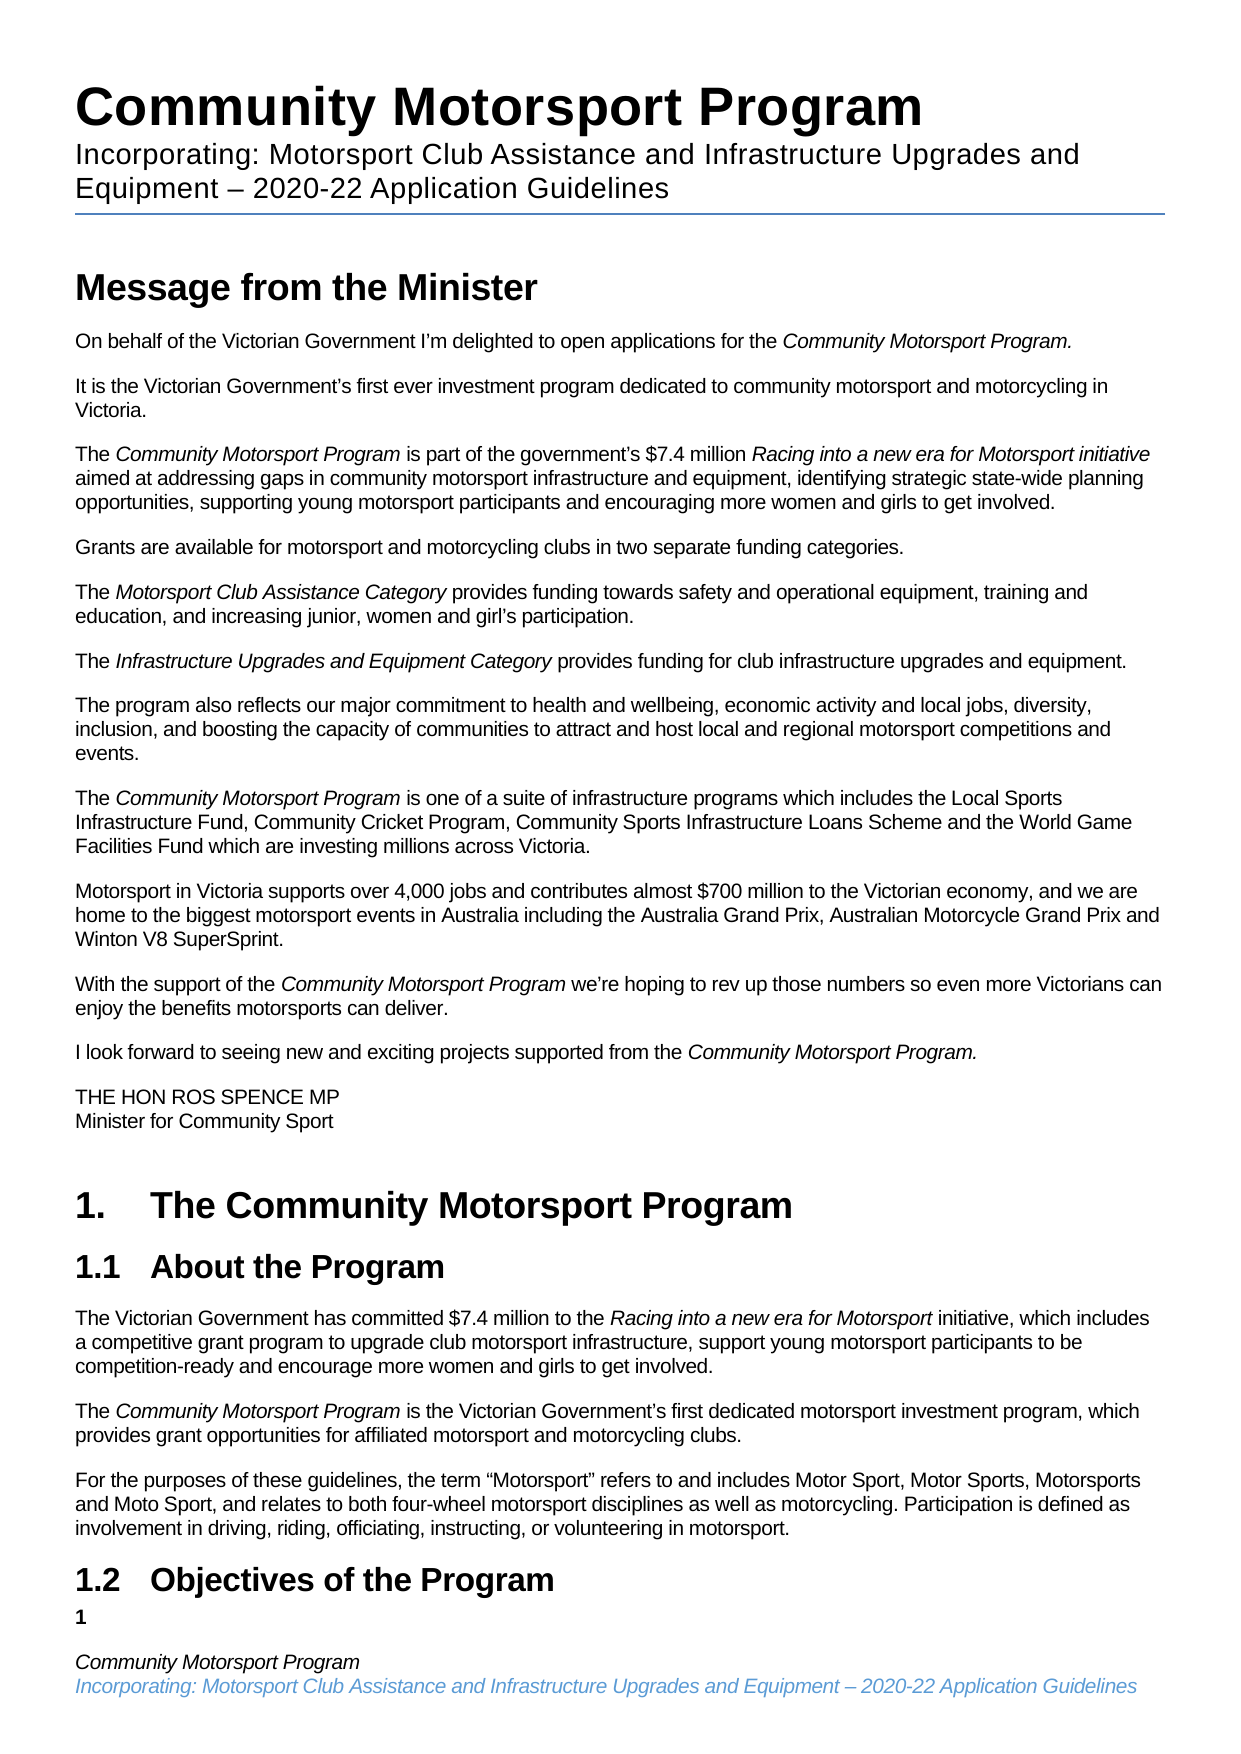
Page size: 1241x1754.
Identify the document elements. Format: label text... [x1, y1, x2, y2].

subtitle 1.1 About the Program [75, 1247, 1165, 1285]
text Grants are available for motorsport and motorcycling clubs in two separate funding categories. [75, 535, 1165, 559]
text The Community Motorsport Program is the Victorian Government’s first dedicated motorsport investment program, which provides grant opportunities for affiliated motorsport and motorcycling clubs. [75, 1399, 1165, 1447]
text On behalf of the Victorian Government I’m delighted to open applications for the Community Motorsport Program. [75, 329, 1165, 353]
text It is the Victorian Government’s first ever investment program dedicated to community motorsport and motorcycling in Victoria. [75, 373, 1165, 421]
text The Community Motorsport Program is one of a suite of infrastructure programs which includes the Local Sports Infrastructure Fund, Community Cricket Program, Community Sports Infrastructure Loans Scheme and the World Game Facilities Fund which are investing millions across Victoria. [75, 786, 1165, 858]
subtitle 1.2 Objectives of the Program [75, 1560, 1165, 1599]
text The Infrastructure Upgrades and Equipment Category provides funding for club infrastructure upgrades and equipment. [75, 648, 1165, 672]
text I look forward to seeing new and exciting projects supported from the Community Motorsport Program. [75, 1040, 1165, 1064]
title Community Motorsport Program Incorporating: Motorsport Club Assistance and Infrastructure Upgrades and Equipment – 2020-22 Application Guidelines [75, 75, 1165, 213]
text Motorsport in Victoria supports over 4,000 jobs and contributes almost $700 million to the Victorian economy, and we are home to the biggest motorsport events in Australia including the Australia Grand Prix, Australian Motorcycle Grand Prix and Winton V8 SuperSprint. [75, 879, 1165, 951]
text For the purposes of these guidelines, the term “Motorsport” refers to and includes Motor Sport, Motor Sports, Motorsports and Moto Sport, and relates to both four-wheel motorsport disciplines as well as motorcycling. Participation is defined as involvement in driving, riding, officiating, instructing, or volunteering in motorsport. [75, 1468, 1165, 1539]
subtitle Message from the Minister [75, 265, 1165, 308]
text The program also reflects our major commitment to health and wellbeing, economic activity and local jobs, diversity, inclusion, and boosting the capacity of communities to attract and host local and regional motorsport competitions and events. [75, 693, 1165, 765]
text With the support of the Community Motorsport Program we’re hoping to rev up those numbers so even more Victorians can enjoy the benefits motorsports can deliver. [75, 971, 1165, 1019]
subtitle 1. The Community Motorsport Program [75, 1183, 1165, 1226]
text The Motorsport Club Assistance Category provides funding towards safety and operational equipment, training and education, and increasing junior, women and girl’s participation. [75, 580, 1165, 628]
text The Hon Ros Spence MP Minister for Community Sport [75, 1085, 1165, 1133]
text The Community Motorsport Program is part of the government’s $7.4 million Racing into a new era for Motorsport initiative aimed at addressing gaps in community motorsport infrastructure and equipment, identifying strategic state-wide planning opportunities, supporting young motorsport participants and encouraging more women and girls to get involved. [75, 442, 1165, 514]
text The Victorian Government has committed $7.4 million to the Racing into a new era for Motorsport initiative, which includes a competitive grant program to upgrade club motorsport infrastructure, support young motorsport participants to be competition-ready and encourage more women and girls to get involved. [75, 1306, 1165, 1378]
